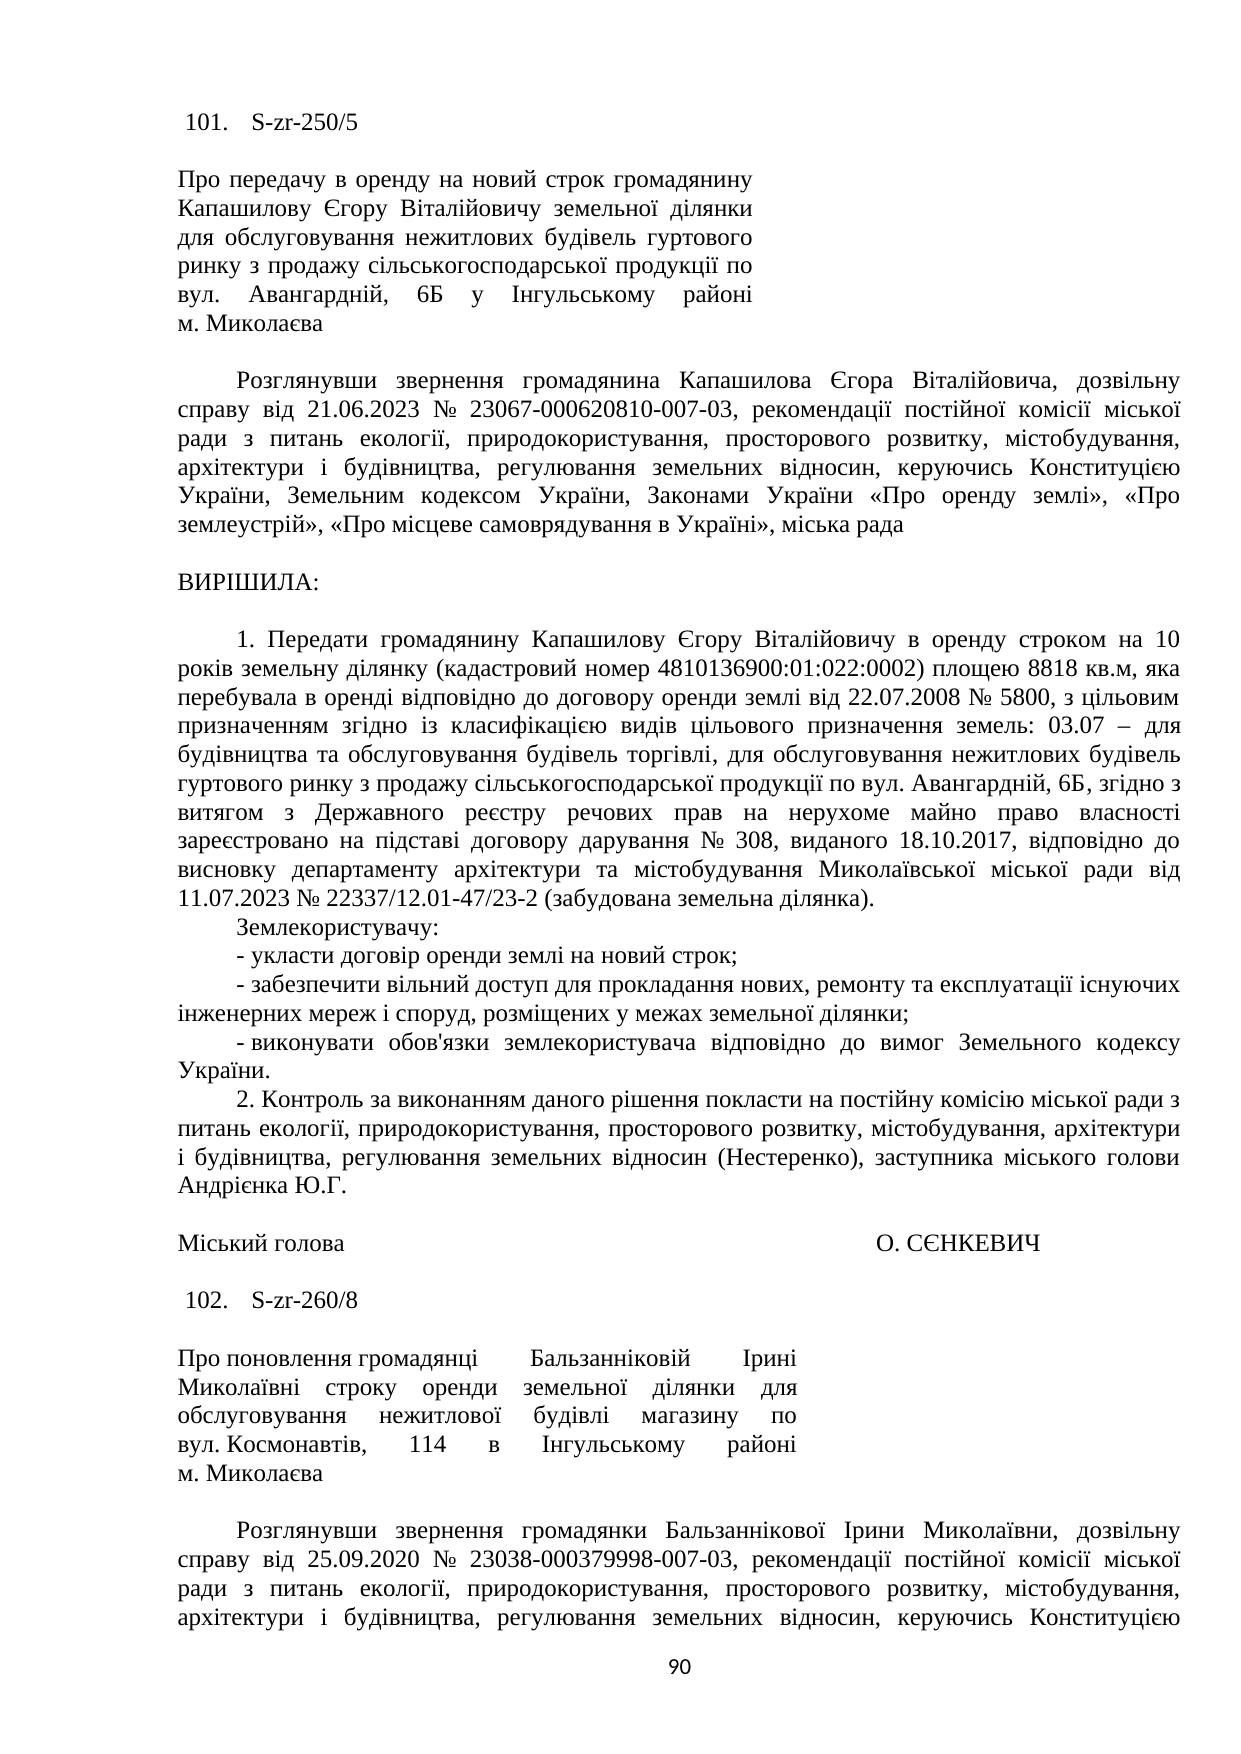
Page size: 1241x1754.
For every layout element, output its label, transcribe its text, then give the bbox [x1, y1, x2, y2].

text - укласти договір оренди землі на новий строк; [177, 940, 1181, 969]
text - забезпечити вільний доступ для прокладання нових, ремонту та експлуатації існуючих інженерних мереж і споруд, розміщених у межах земельної ділянки; [177, 969, 1181, 1027]
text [177, 1515, 1181, 1630]
text 1. Передати громадянину Капашилову Єгору Віталійовичу в оренду строком на 10 років земельну ділянку (кадастровий номер 4810136900:01:022:0002) площею 8818 кв.м, яка перебувала в оренді відповідно до договору оренди землі від 22.07.2008 № 5800, з цільовим призначенням згідно із класифікацією видів цільового призначення земель: 03.07 – для будівництва та обслуговування будівель торгівлі, для обслуговування нежитлових будівель гуртового ринку з продажу сільськогосподарської продукції по вул. Авангардній, 6Б, згідно з витягом з Державного реєстру речових прав на нерухоме майно право власності зареєстровано на підставі договору дарування № 308, виданого 18.10.2017, відповідно до висновку департаменту архітектури та містобудування Миколаївської міської ради від 11.07.2023 № 22337/12.01-47/23-2 (забудована земельна ділянка). [177, 624, 1181, 912]
text - виконувати обов'язки землекористувача відповідно до вимог Земельного кодексу України. [177, 1027, 1181, 1084]
text Про передачу в оренду на новий строк громадянину Капашилову Єгору Віталійовичу земельної ділянки для обслуговування нежитлових будівель гуртового ринку з продажу сільськогосподарської продукції по вул. Авангардній, 6Б у Інгульському районі м. Миколаєва [177, 164, 753, 337]
text Землекористувачу: [177, 912, 1181, 940]
text Про поновлення громадянці Бальзанніковій Ірині Миколаївні строку оренди земельної ділянки для обслуговування нежитлової будівлі магазину по вул. Космонавтів, 114 в Інгульському районі м. Миколаєва [177, 1343, 797, 1487]
text Розглянувши звернення громадянина Капашилова Єгора Віталійовича, дозвільну справу від 21.06.2023 № 23067-000620810-007-03, рекомендації постійної комісії міської ради з питань екології, природокористування, просторового розвитку, містобудування, архітектури і будівництва, регулювання земельних відносин, керуючись Конституцією України, Земельним кодексом України, Законами України «Про оренду землі», «Про землеустрій», «Про місцеве самоврядування в Україні», міська рада [177, 365, 1181, 538]
list S-zr-250/5 [184, 107, 1181, 135]
text ВИРІШИЛА: [177, 567, 1181, 595]
text Міський голова О. СЄНКЕВИЧ [177, 1228, 1181, 1257]
list S-zr-260/8 [184, 1285, 1181, 1314]
text 2. Контроль за виконанням даного рішення покласти на постійну комісію міської ради з питань екології, природокористування, просторового розвитку, містобудування, архітектури і будівництва, регулювання земельних відносин (Нестеренко), заступника міського голови Андрієнка Ю.Г. [177, 1084, 1181, 1199]
